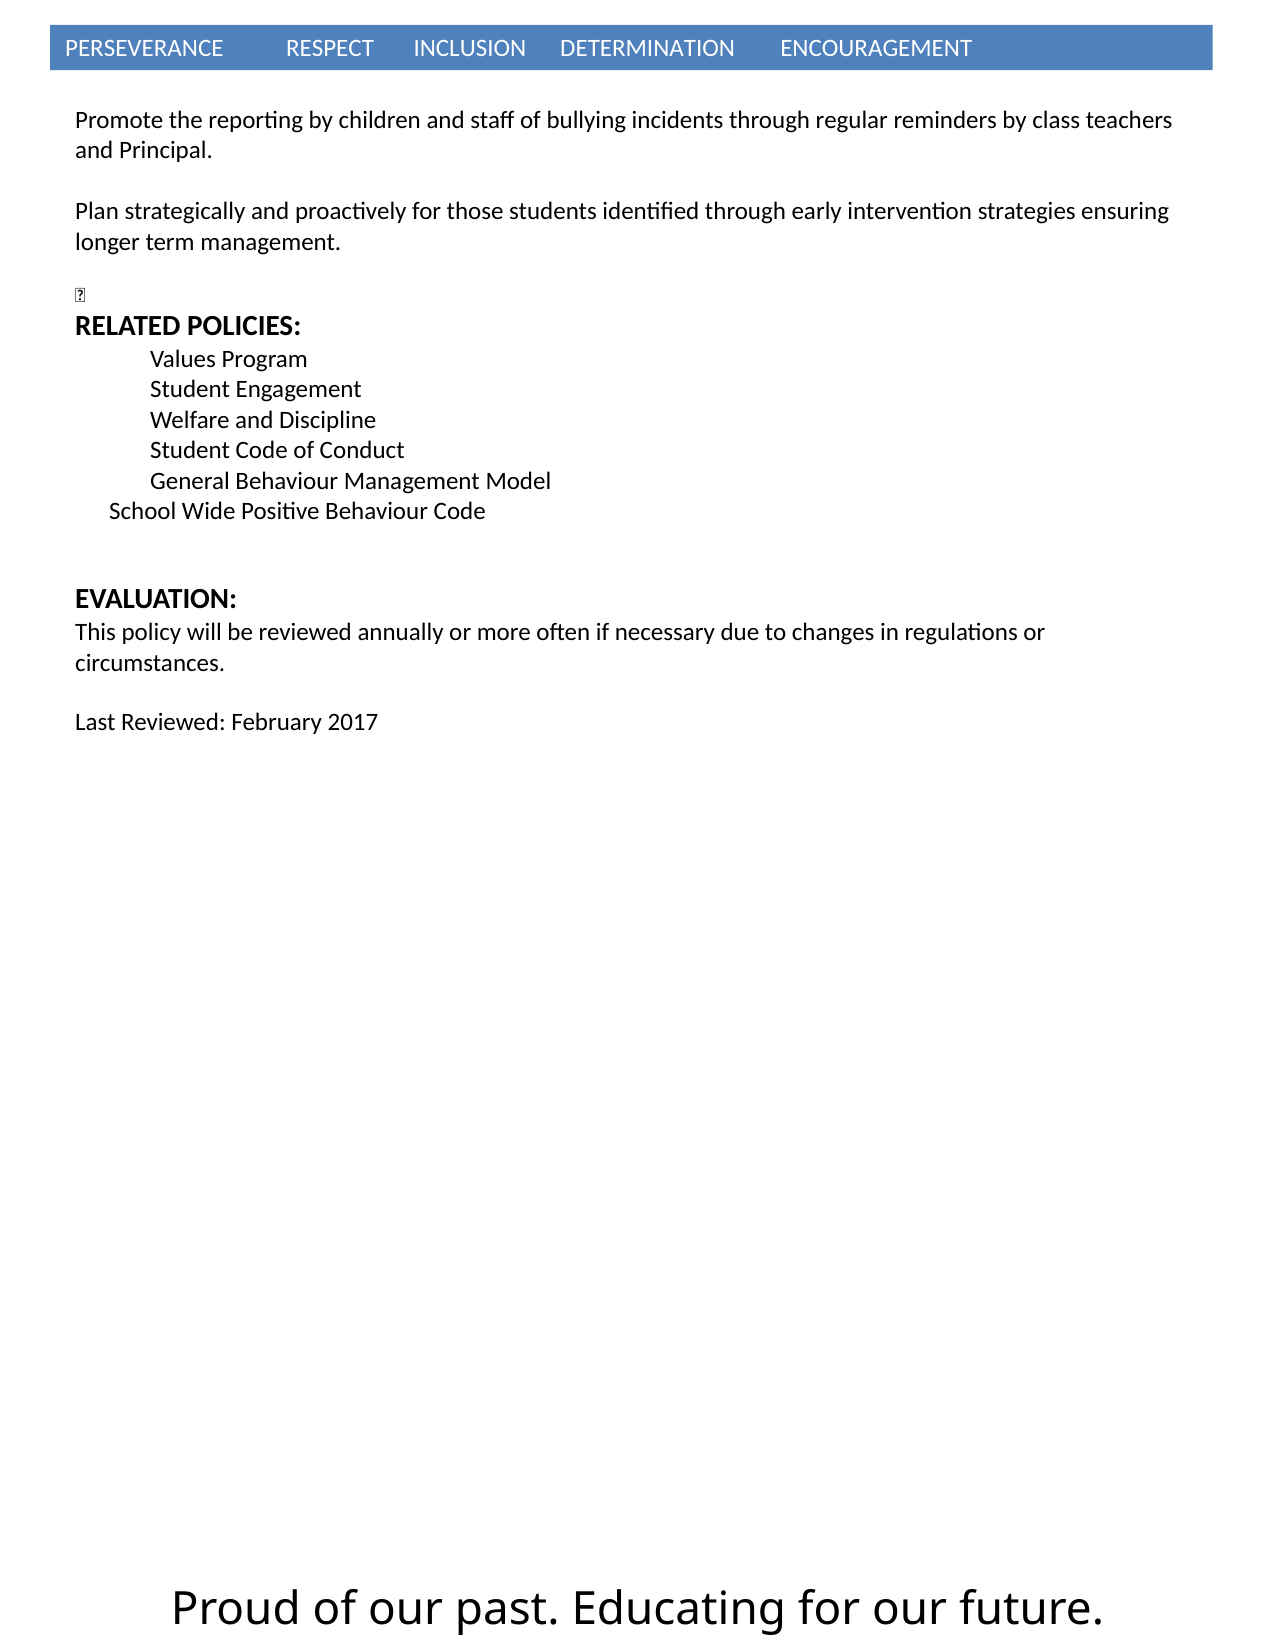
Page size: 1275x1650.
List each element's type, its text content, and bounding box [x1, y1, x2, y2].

text EVALUATION: This policy will be reviewed annually or more often if necessary due to changes in regulations or circumstances. [75, 581, 1200, 677]
text Student Code of Conduct [75, 434, 1200, 465]
text Student Engagement [75, 373, 1200, 404]
text School Wide Positive Behaviour Code [75, 495, 1200, 526]
text Welfare and Discipline [75, 404, 1200, 434]
text Last Reviewed: February 2017 [75, 706, 1200, 737]
text Promote the reporting by children and staff of bullying incidents through regular reminders by class teachers and Principal. [75, 104, 1200, 165]
text  [75, 282, 1200, 307]
text RELATED POLICIES: [75, 307, 1200, 343]
text Plan strategically and proactively for those students identified through early intervention strategies ensuring longer term management. [75, 195, 1200, 256]
text General Behaviour Management Model [75, 465, 1200, 495]
text Values Program [75, 343, 1200, 373]
